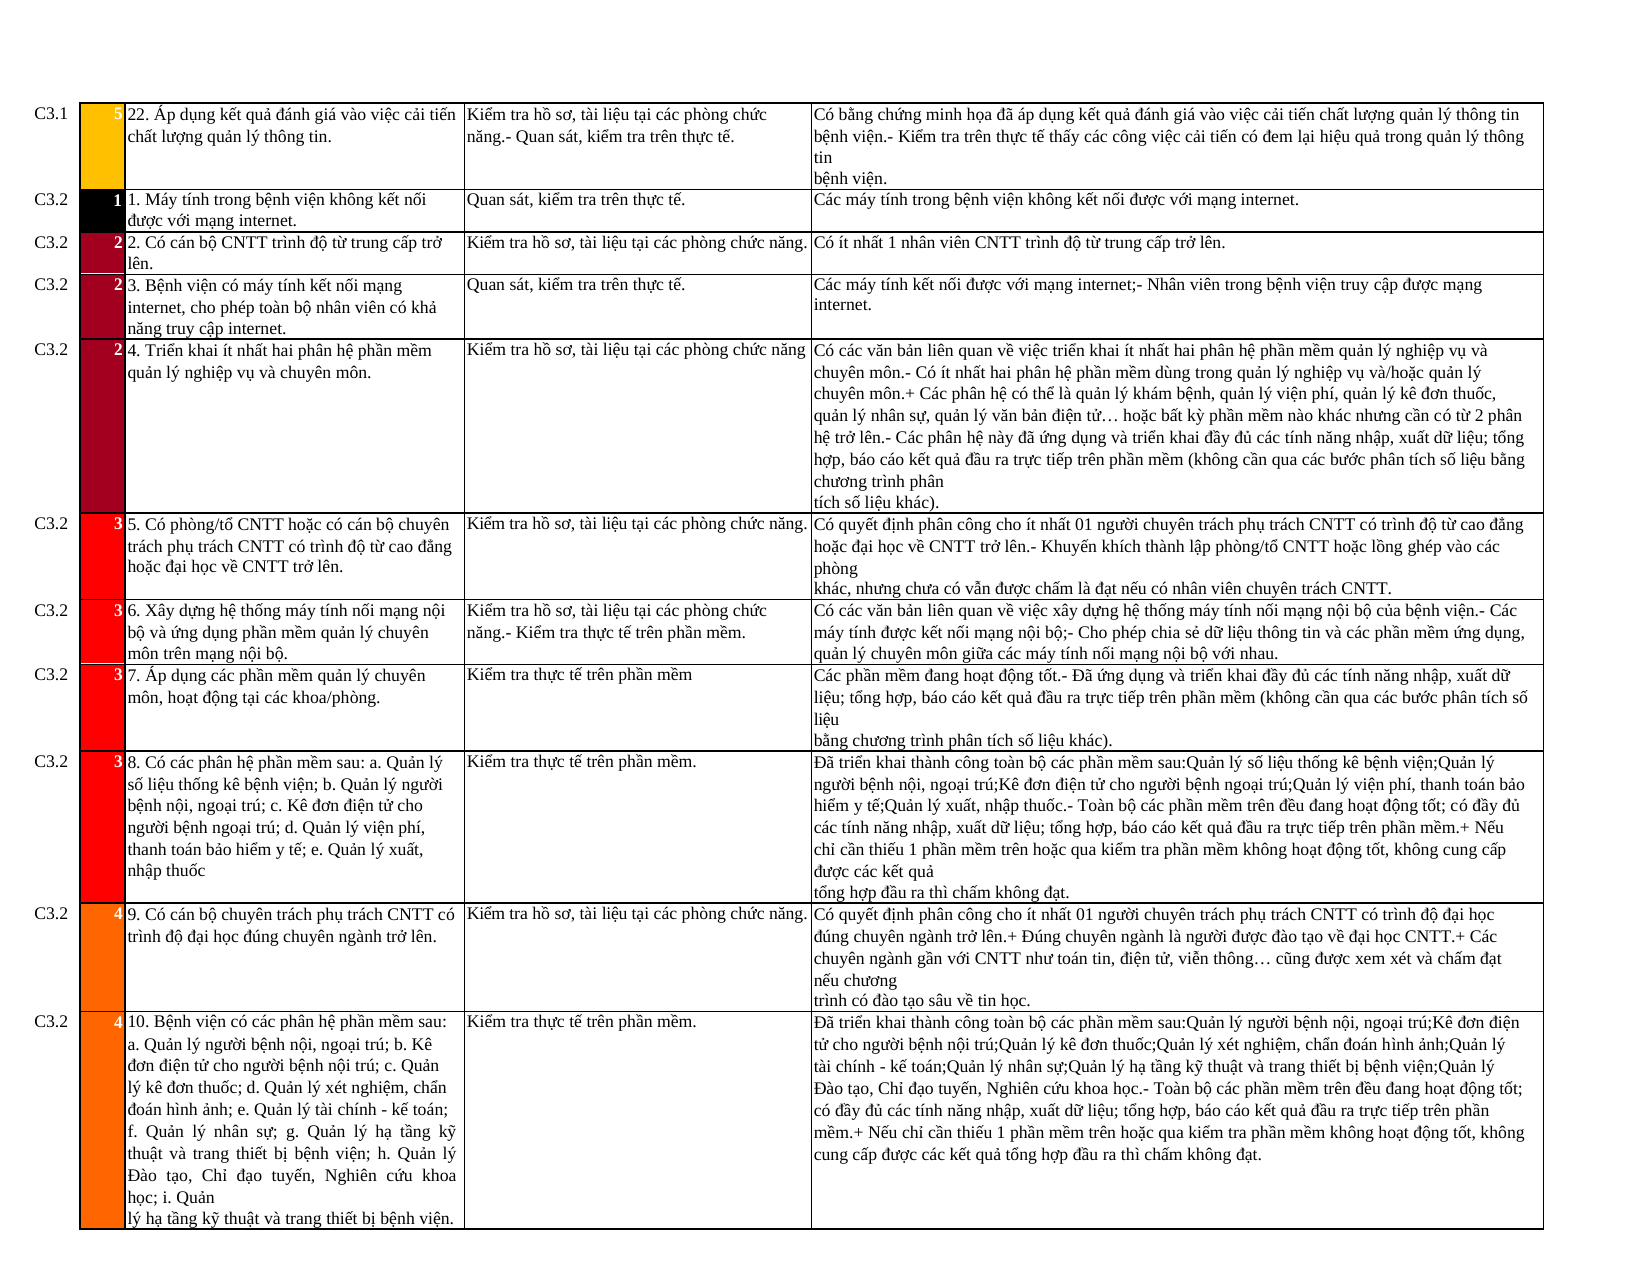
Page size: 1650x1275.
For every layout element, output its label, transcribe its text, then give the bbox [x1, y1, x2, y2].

table_cell Có ít nhất 1 nhân viên CNTT trình độ từ trung cấp trở lên. [812, 233, 1543, 273]
table_header Kiểm tra hồ sơ, tài liệu tại các phòng chức năng.- Quan sát, kiểm tra trên thực tế. [465, 104, 811, 189]
table_cell 2. Có cán bộ CNTT trình độ từ trung cấp trở lên. [126, 233, 464, 273]
table_cell C3.2 [13, 1011, 79, 1228]
table_cell C3.2 [13, 231, 79, 273]
table_cell 8. Có các phân hệ phần mềm sau: a. Quản lý số liệu thống kê bệnh viện; b. Quản lý người bệnh nội, ngoại trú; c. Kê đơn điện tử cho người bệnh ngoại trú; d. Quản lý viện phí, thanh toán bảo hiểm y tế; e. Quản lý xuất, nhập thuốc [126, 752, 464, 902]
table_cell 2 [81, 233, 124, 273]
table_cell Quan sát, kiểm tra trên thực tế. [465, 190, 811, 231]
table_cell Kiểm tra hồ sơ, tài liệu tại các phòng chức năng. [465, 233, 811, 273]
table_header 22. Áp dụng kết quả đánh giá vào việc cải tiến chất lượng quản lý thông tin. [126, 104, 464, 189]
table_cell 7. Áp dụng các phần mềm quản lý chuyên môn, hoạt động tại các khoa/phòng. [126, 665, 464, 750]
table_cell 2 [81, 340, 124, 512]
table_cell 3 [81, 752, 124, 902]
table_header 5 [81, 104, 124, 189]
table_header Có bằng chứng minh họa đã áp dụng kết quả đánh giá vào việc cải tiến chất lượng quản lý thông tin bệnh viện.- Kiểm tra trên thực tế thấy các công việc cải tiến có đem lại hiệu quả trong quản lý thông tin bệnh viện. [812, 104, 1543, 189]
table_cell 1. Máy tính trong bệnh viện không kết nối được với mạng internet. [126, 190, 464, 231]
table_cell 4 [81, 904, 124, 1011]
table_cell 3 [81, 514, 124, 599]
table_cell Kiểm tra thực tế trên phần mềm [465, 665, 811, 750]
table_cell Kiểm tra thực tế trên phần mềm. [465, 1012, 811, 1228]
table_cell 3 [81, 600, 124, 663]
table_cell Đã triển khai thành công toàn bộ các phần mềm sau:Quản lý người bệnh nội, ngoại trú;Kê đơn điện tử cho người bệnh nội trú;Quản lý kê đơn thuốc;Quản lý xét nghiệm, chẩn đoán hình ảnh;Quản lý tài chính - kế toán;Quản lý nhân sự;Quản lý hạ tầng kỹ thuật và trang thiết bị bệnh viện;Quản lý Đào tạo, Chỉ đạo tuyến, Nghiên cứu khoa học.- Toàn bộ các phần mềm trên đều đang hoạt động tốt; có đầy đủ các tính năng nhập, xuất dữ liệu; tổng hợp, báo cáo kết quả đầu ra trực tiếp trên phần mềm.+ Nếu chỉ cần thiếu 1 phần mềm trên hoặc qua kiểm tra phần mềm không hoạt động tốt, không cung cấp được các kết quả tổng hợp đầu ra thì chấm không đạt. [812, 1012, 1543, 1228]
table_cell Kiểm tra thực tế trên phần mềm. [465, 752, 811, 902]
table_cell 3. Bệnh viện có máy tính kết nối mạng internet, cho phép toàn bộ nhân viên có khả năng truy cập internet. [126, 275, 464, 338]
table_cell Đã triển khai thành công toàn bộ các phần mềm sau:Quản lý số liệu thống kê bệnh viện;Quản lý người bệnh nội, ngoại trú;Kê đơn điện tử cho người bệnh ngoại trú;Quản lý viện phí, thanh toán bảo hiểm y tế;Quản lý xuất, nhập thuốc.- Toàn bộ các phần mềm trên đều đang hoạt động tốt; có đầy đủ các tính năng nhập, xuất dữ liệu; tổng hợp, báo cáo kết quả đầu ra trực tiếp trên phần mềm.+ Nếu chỉ cần thiếu 1 phần mềm trên hoặc qua kiểm tra phần mềm không hoạt động tốt, không cung cấp được các kết quả tổng hợp đầu ra thì chấm không đạt. [812, 752, 1543, 902]
table_cell 6. Xây dựng hệ thống máy tính nối mạng nội bộ và ứng dụng phần mềm quản lý chuyên môn trên mạng nội bộ. [126, 600, 464, 663]
table_cell Kiểm tra hồ sơ, tài liệu tại các phòng chức năng. [465, 514, 811, 599]
table_cell 1 [81, 190, 124, 231]
table_cell Các máy tính trong bệnh viện không kết nối được với mạng internet. [812, 190, 1543, 231]
table_cell C3.2 [13, 902, 79, 1011]
table_cell Các máy tính kết nối được với mạng internet;- Nhân viên trong bệnh viện truy cập được mạng internet. [812, 275, 1543, 338]
table_cell Có quyết định phân công cho ít nhất 01 người chuyên trách phụ trách CNTT có trình độ đại học đúng chuyên ngành trở lên.+ Đúng chuyên ngành là người được đào tạo về đại học CNTT.+ Các chuyên ngành gần với CNTT như toán tin, điện tử, viễn thông… cũng được xem xét và chấm đạt nếu chương trình có đào tạo sâu về tin học. [812, 904, 1543, 1011]
table_cell Các phần mềm đang hoạt động tốt.- Đã ứng dụng và triển khai đầy đủ các tính năng nhập, xuất dữ liệu; tổng hợp, báo cáo kết quả đầu ra trực tiếp trên phần mềm (không cần qua các bước phân tích số liệu bằng chương trình phân tích số liệu khác). [812, 665, 1543, 750]
table_cell C3.2 [13, 750, 79, 902]
table_header C3.1 [13, 102, 79, 189]
table_cell C3.2 [13, 189, 79, 231]
table_cell 2 [81, 275, 124, 338]
table_cell Có các văn bản liên quan về việc triển khai ít nhất hai phân hệ phần mềm quản lý nghiệp vụ và chuyên môn.- Có ít nhất hai phân hệ phần mềm dùng trong quản lý nghiệp vụ và/hoặc quản lý chuyên môn.+ Các phân hệ có thể là quản lý khám bệnh, quản lý viện phí, quản lý kê đơn thuốc, quản lý nhân sự, quản lý văn bản điện tử… hoặc bất kỳ phần mềm nào khác nhưng cần có từ 2 phân hệ trở lên.- Các phân hệ này đã ứng dụng và triển khai đầy đủ các tính năng nhập, xuất dữ liệu; tổng hợp, báo cáo kết quả đầu ra trực tiếp trên phần mềm (không cần qua các bước phân tích số liệu bằng chương trình phân tích số liệu khác). [812, 340, 1543, 512]
table_cell 10. Bệnh viện có các phân hệ phần mềm sau: a. Quản lý người bệnh nội, ngoại trú; b. Kê đơn điện tử cho người bệnh nội trú; c. Quản lý kê đơn thuốc; d. Quản lý xét nghiệm, chẩn đoán hình ảnh; e. Quản lý tài chính - kế toán; f. Quản lý nhân sự; g. Quản lý hạ tầng kỹ thuật và trang thiết bị bệnh viện; h. Quản lý Đào tạo, Chỉ đạo tuyến, Nghiên cứu khoa học; i. Quản lý hạ tầng kỹ thuật và trang thiết bị bệnh viện. [126, 1012, 464, 1228]
table_cell Có quyết định phân công cho ít nhất 01 người chuyên trách phụ trách CNTT có trình độ từ cao đẳng hoặc đại học về CNTT trở lên.- Khuyến khích thành lập phòng/tổ CNTT hoặc lồng ghép vào các phòng khác, nhưng chưa có vẫn được chấm là đạt nếu có nhân viên chuyên trách CNTT. [812, 514, 1543, 599]
table_cell 5. Có phòng/tổ CNTT hoặc có cán bộ chuyên trách phụ trách CNTT có trình độ từ cao đẳng hoặc đại học về CNTT trở lên. [126, 514, 464, 599]
table_cell C3.2 [13, 599, 79, 663]
table_cell Kiểm tra hồ sơ, tài liệu tại các phòng chức năng.- Kiểm tra thực tế trên phần mềm. [465, 600, 811, 663]
table_cell Kiểm tra hồ sơ, tài liệu tại các phòng chức năng. [465, 904, 811, 1011]
table_cell C3.2 [13, 512, 79, 599]
table_cell C3.2 [13, 338, 79, 512]
table_cell 9. Có cán bộ chuyên trách phụ trách CNTT có trình độ đại học đúng chuyên ngành trở lên. [126, 904, 464, 1011]
table_cell 3 [81, 665, 124, 750]
table_cell 4 [81, 1012, 124, 1228]
table_cell C3.2 [13, 664, 79, 750]
table_cell Kiểm tra hồ sơ, tài liệu tại các phòng chức năng [465, 340, 811, 512]
table_cell C3.2 [13, 274, 79, 338]
table_cell Quan sát, kiểm tra trên thực tế. [465, 275, 811, 338]
table_cell Có các văn bản liên quan về việc xây dựng hệ thống máy tính nối mạng nội bộ của bệnh viện.- Các máy tính được kết nối mạng nội bộ;- Cho phép chia sẻ dữ liệu thông tin và các phần mềm ứng dụng, quản lý chuyên môn giữa các máy tính nối mạng nội bộ với nhau. [812, 600, 1543, 663]
table_cell 4. Triển khai ít nhất hai phân hệ phần mềm quản lý nghiệp vụ và chuyên môn. [126, 340, 464, 512]
